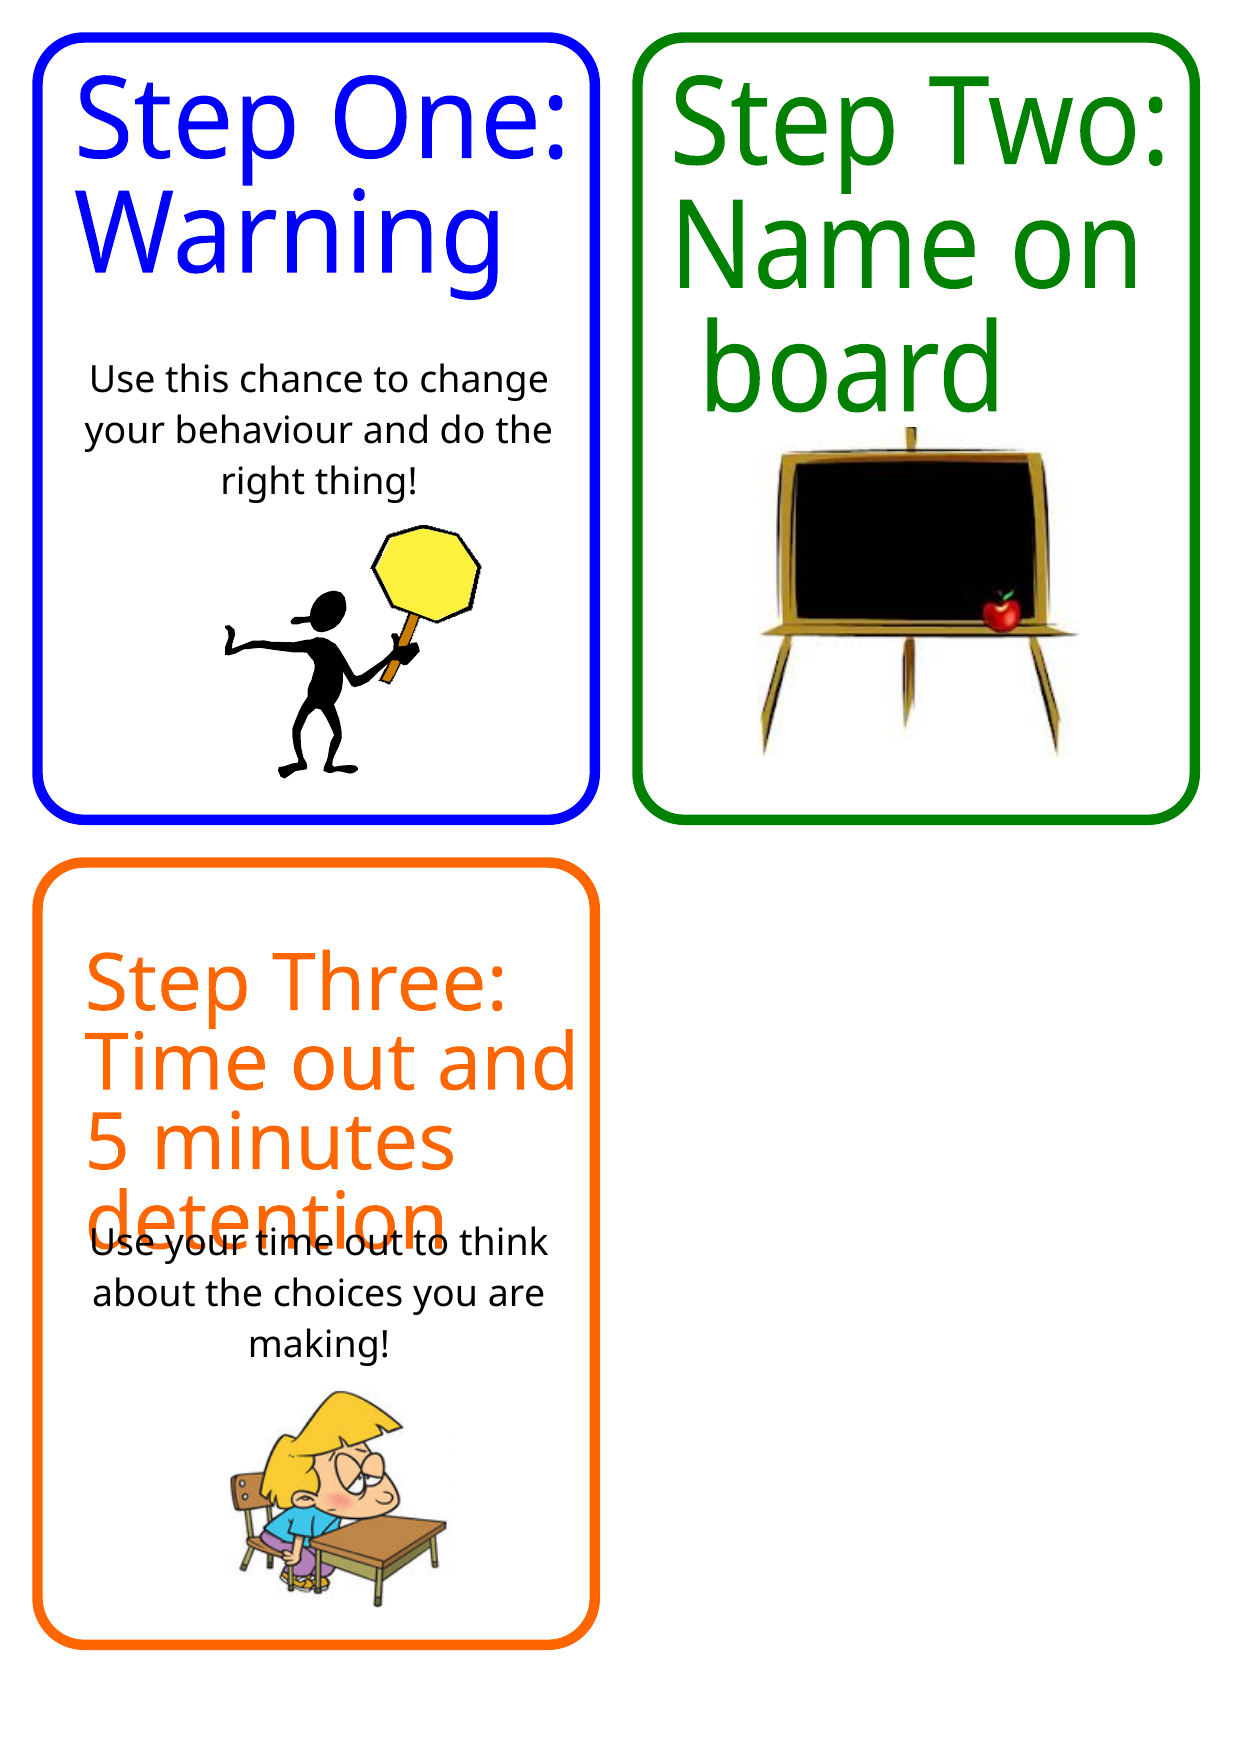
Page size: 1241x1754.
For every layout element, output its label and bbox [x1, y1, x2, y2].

picture [757, 427, 1081, 757]
picture [225, 1387, 451, 1609]
